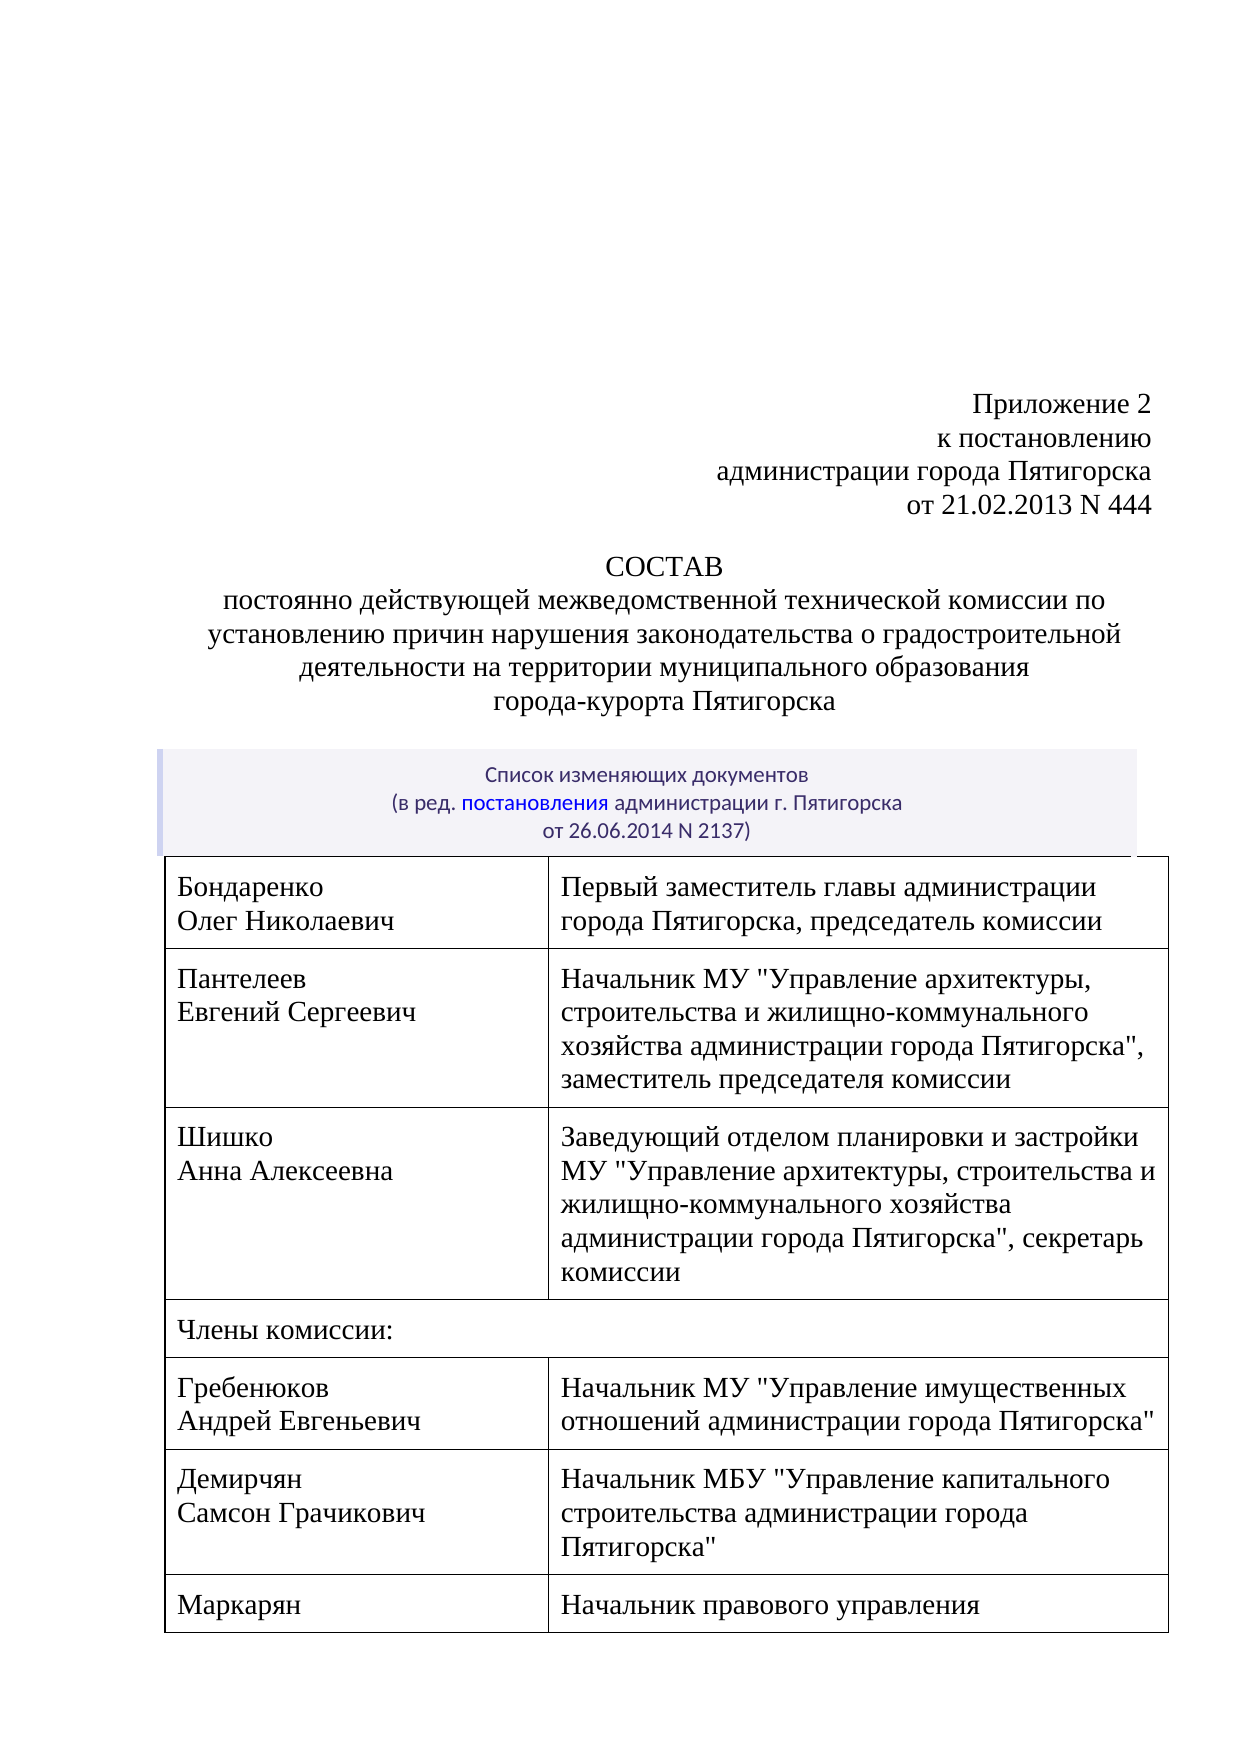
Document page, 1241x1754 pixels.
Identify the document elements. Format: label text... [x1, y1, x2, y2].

text СОСТАВ [177, 549, 1152, 582]
table_cell Начальник МУ "Управление имущественных отношений администрации города Пятигорска" [549, 1358, 1168, 1449]
table_header Список изменяющих документов (в ред. постановления администрации г. Пятигорска от 26.06.2014 N 2137) [163, 749, 1131, 856]
table_cell Шишко Анна Алексеевна [166, 1108, 548, 1299]
table_cell Бондаренко Олег Николаевич [166, 857, 548, 948]
text к постановлению [177, 420, 1152, 453]
table_cell Первый заместитель главы администрации города Пятигорска, председатель комиссии [549, 857, 1168, 948]
text администрации города Пятигорска [177, 453, 1152, 487]
table_cell Члены комиссии: [166, 1300, 1168, 1357]
text от 21.02.2013 N 444 [177, 487, 1152, 521]
table_cell Заведующий отделом планировки и застройки МУ "Управление архитектуры, строительства и жилищно-коммунального хозяйства администрации города Пятигорска", секретарь комиссии [549, 1108, 1168, 1299]
table_cell Демирчян Самсон Грачикович [166, 1450, 548, 1574]
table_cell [166, 1575, 548, 1632]
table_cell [549, 1575, 1168, 1632]
table_cell Пантелеев Евгений Сергеевич [166, 949, 548, 1107]
table_cell Гребенюков Андрей Евгеньевич [166, 1358, 548, 1449]
text постоянно действующей межведомственной технической комиссии по установлению причин нарушения законодательства о градостроительной деятельности на территории муниципального образования [177, 582, 1152, 683]
text города-курорта Пятигорска [177, 683, 1152, 716]
table_cell Начальник МБУ "Управление капитального строительства администрации города Пятигорска" [549, 1450, 1168, 1574]
text Приложение 2 [177, 386, 1152, 420]
table_cell Начальник МУ "Управление архитектуры, строительства и жилищно-коммунального хозяйства администрации города Пятигорска", заместитель председателя комиссии [549, 949, 1168, 1107]
